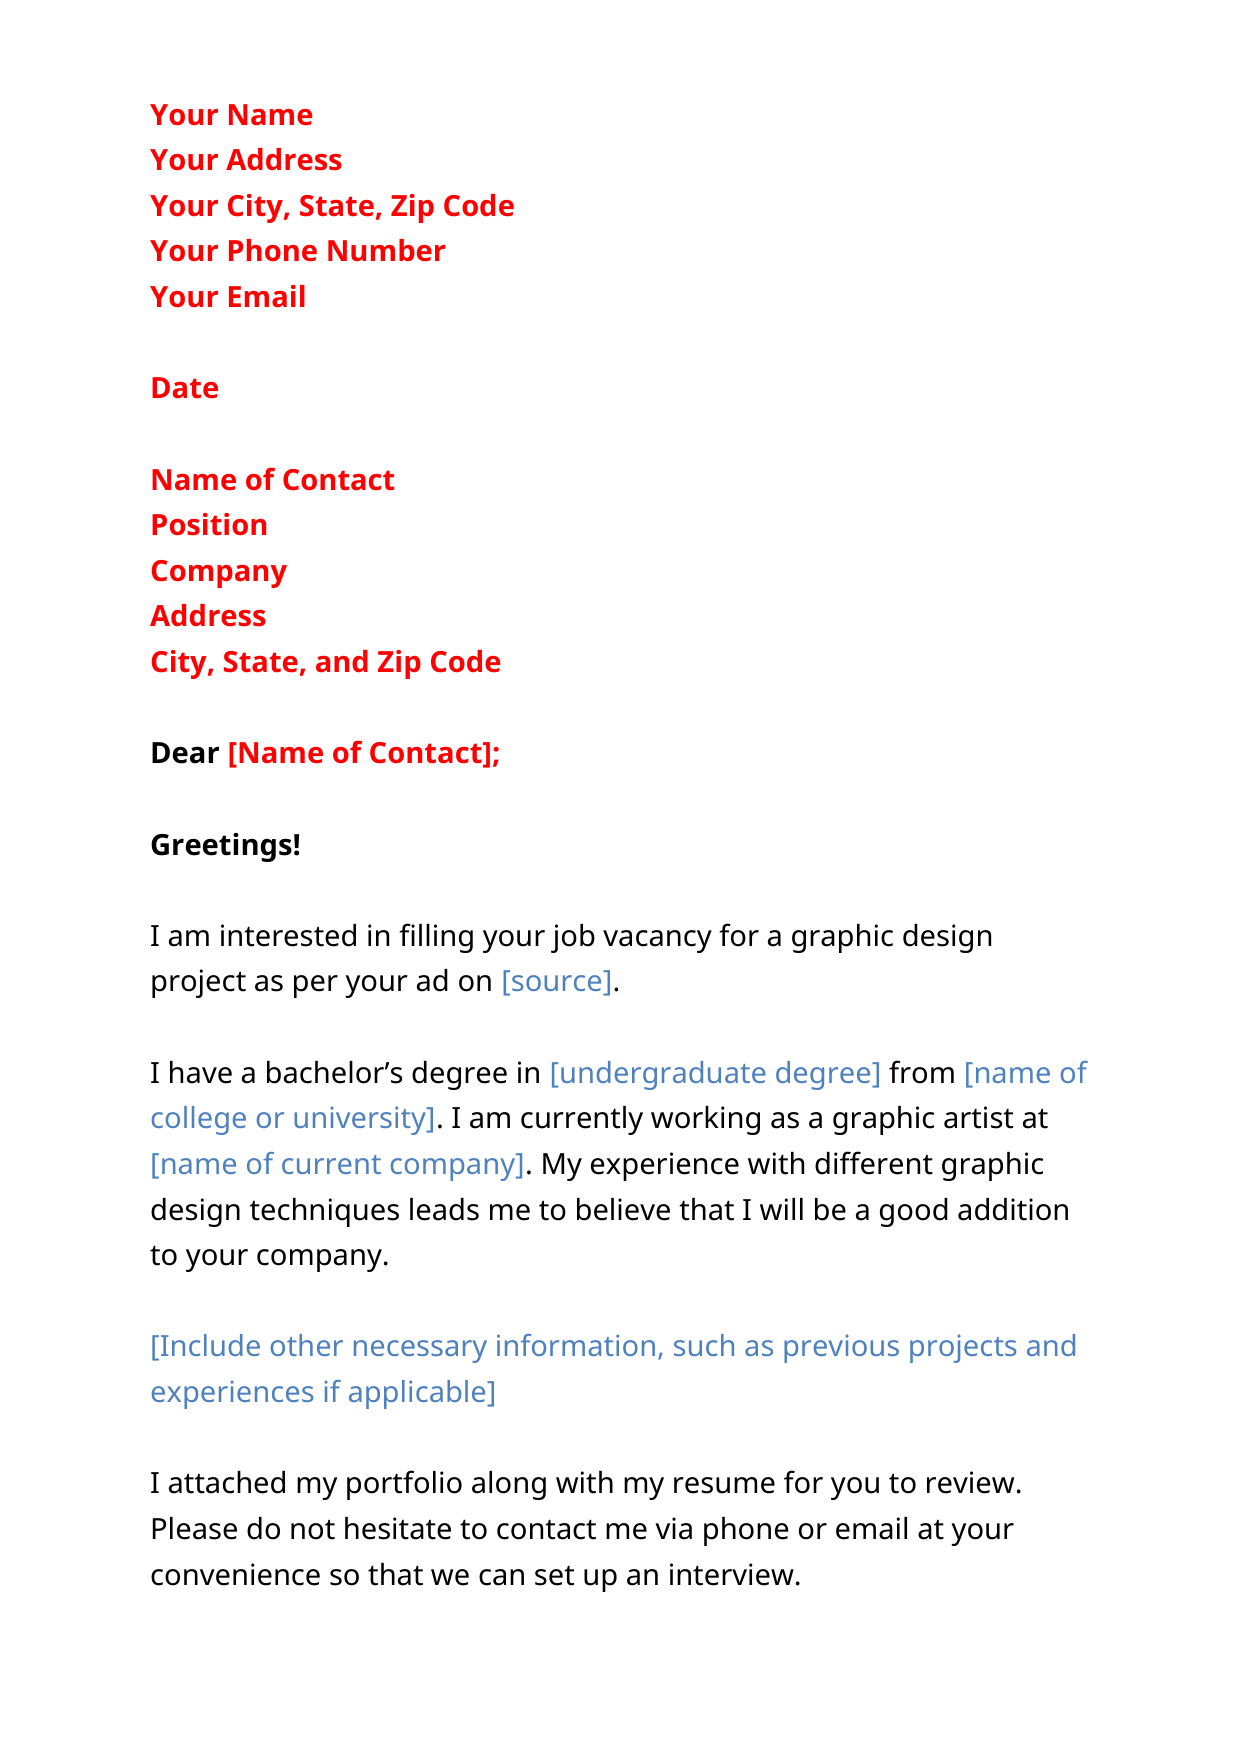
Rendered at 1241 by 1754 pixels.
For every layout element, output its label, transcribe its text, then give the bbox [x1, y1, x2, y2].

text Company [150, 550, 1090, 590]
text City, State, and Zip Code [150, 641, 1090, 681]
text [Include other necessary information, such as previous projects and experiences if applicable] [150, 1326, 1090, 1411]
text Dear [Name of Contact]; [150, 732, 1090, 772]
text Address [150, 596, 1090, 635]
text I attached my portfolio along with my resume for you to review. Please do not hesitate to contact me via phone or email at your convenience so that we can set up an interview. [150, 1462, 1090, 1593]
text Greetings! [150, 824, 1090, 863]
text Date [150, 367, 1090, 407]
text Your Email [150, 276, 1090, 316]
text Your Name [150, 94, 1090, 133]
text I have a bachelor’s degree in [undergraduate degree] from [name of college or university]. I am currently working as a graphic artist at [name of current company]. My experience with different graphic design techniques leads me to believe that I will be a good addition to your company. [150, 1052, 1090, 1274]
text Name of Contact [150, 459, 1090, 498]
text Your Phone Number [150, 231, 1090, 270]
text Your Address [150, 139, 1090, 179]
text Position [150, 504, 1090, 544]
text I am interested in filling your job vacancy for a graphic design project as per your ad on [source]. [150, 915, 1090, 1000]
text Your City, State, Zip Code [150, 185, 1090, 225]
